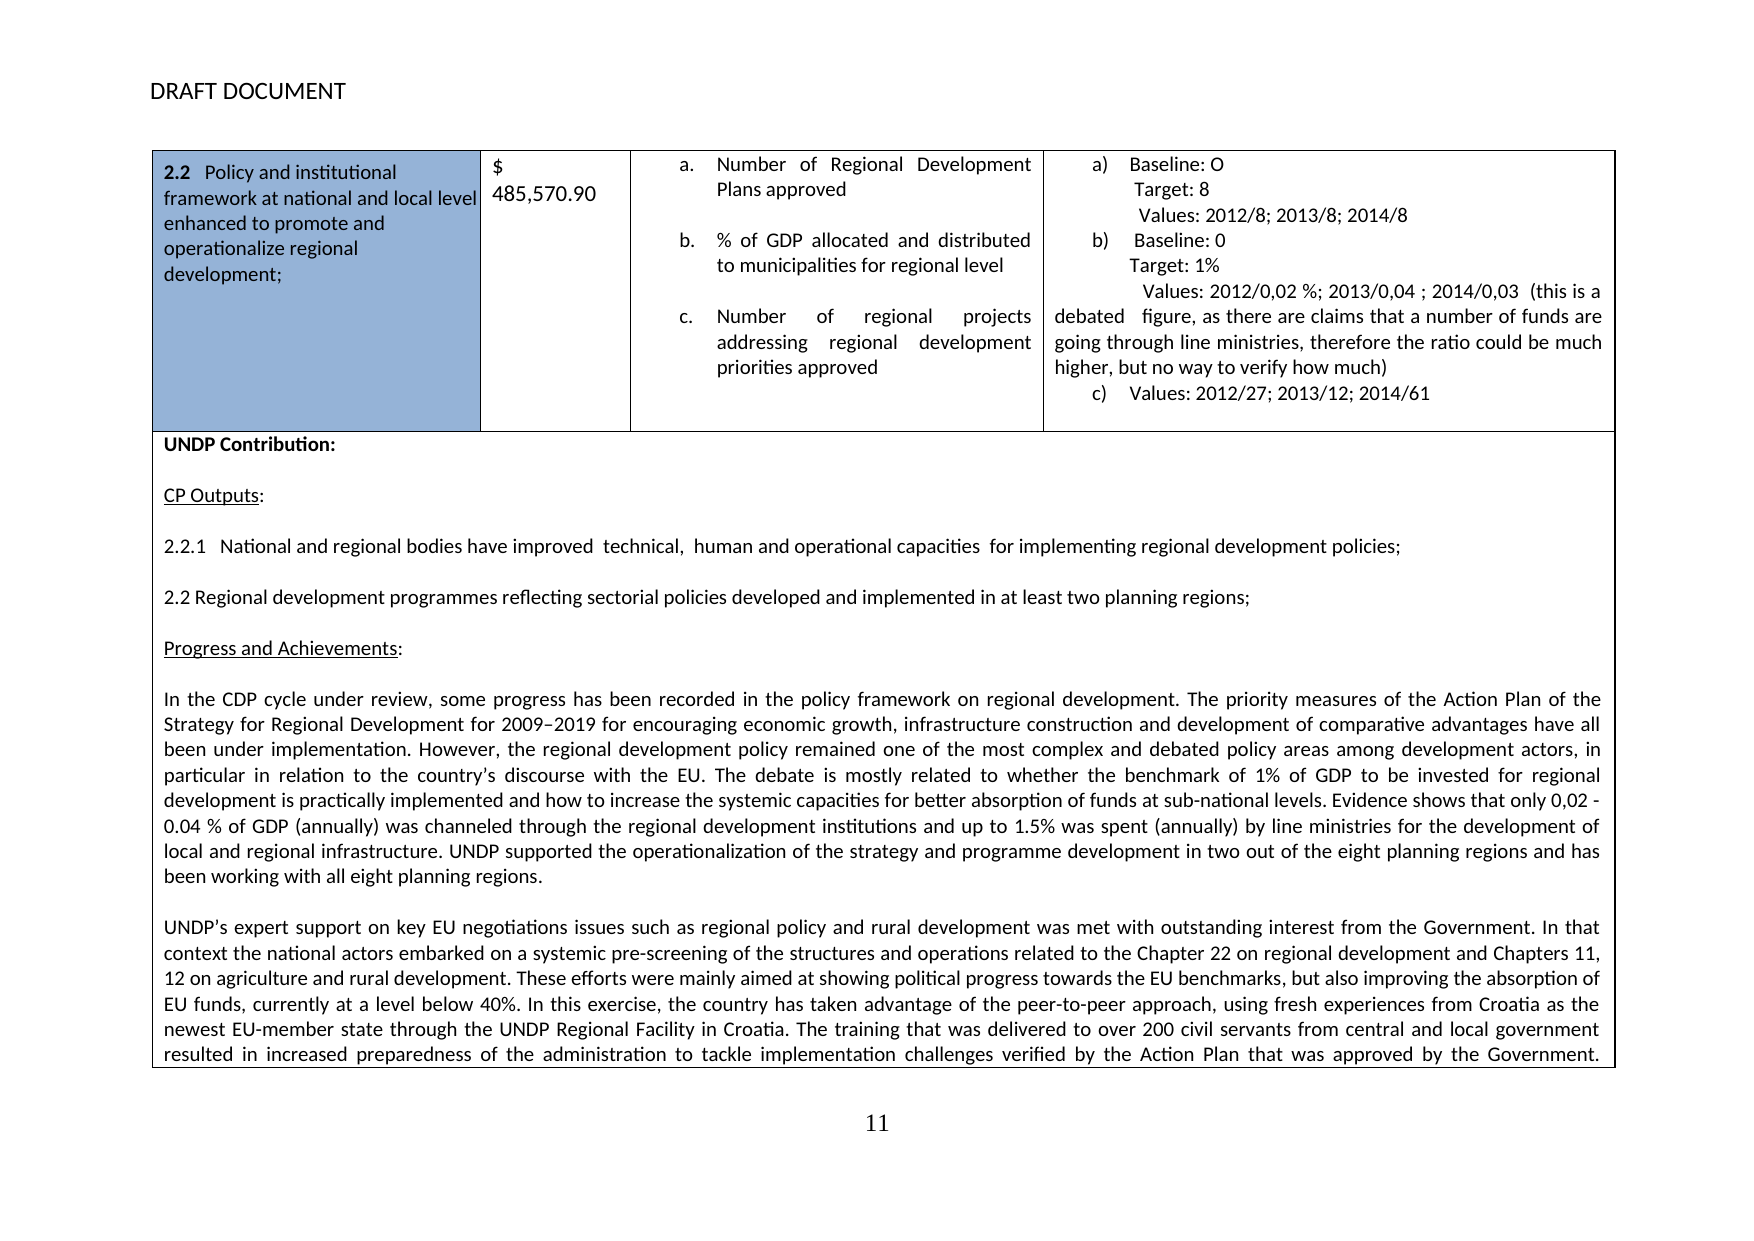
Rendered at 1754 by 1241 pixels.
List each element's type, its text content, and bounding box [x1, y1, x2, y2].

table_cell Number of Regional Development Plans approved % of GDP allocated and distributed to municipalities for regional level Number of regional projects addressing regional development priorities approved [631, 151, 1043, 431]
table_cell 2.2 Policy and institutional framework at national and local level enhanced to promote and operationalize regional development; [153, 151, 480, 431]
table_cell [153, 432, 1614, 1067]
table_cell $ 485,570.90 [481, 151, 630, 431]
table_cell Baseline: O Target: 8 Values: 2012/8; 2013/8; 2014/8 Baseline: 0 Target: 1% Values: 2012/0,02 %; 2013/0,04 ; 2014/0,03 (this is a debated figure, as there are claims that a number of funds are going through line ministries, therefore the ratio could be much higher, but no way to verify how much) Values: 2012/27; 2013/12; 2014/61 [1044, 151, 1614, 431]
